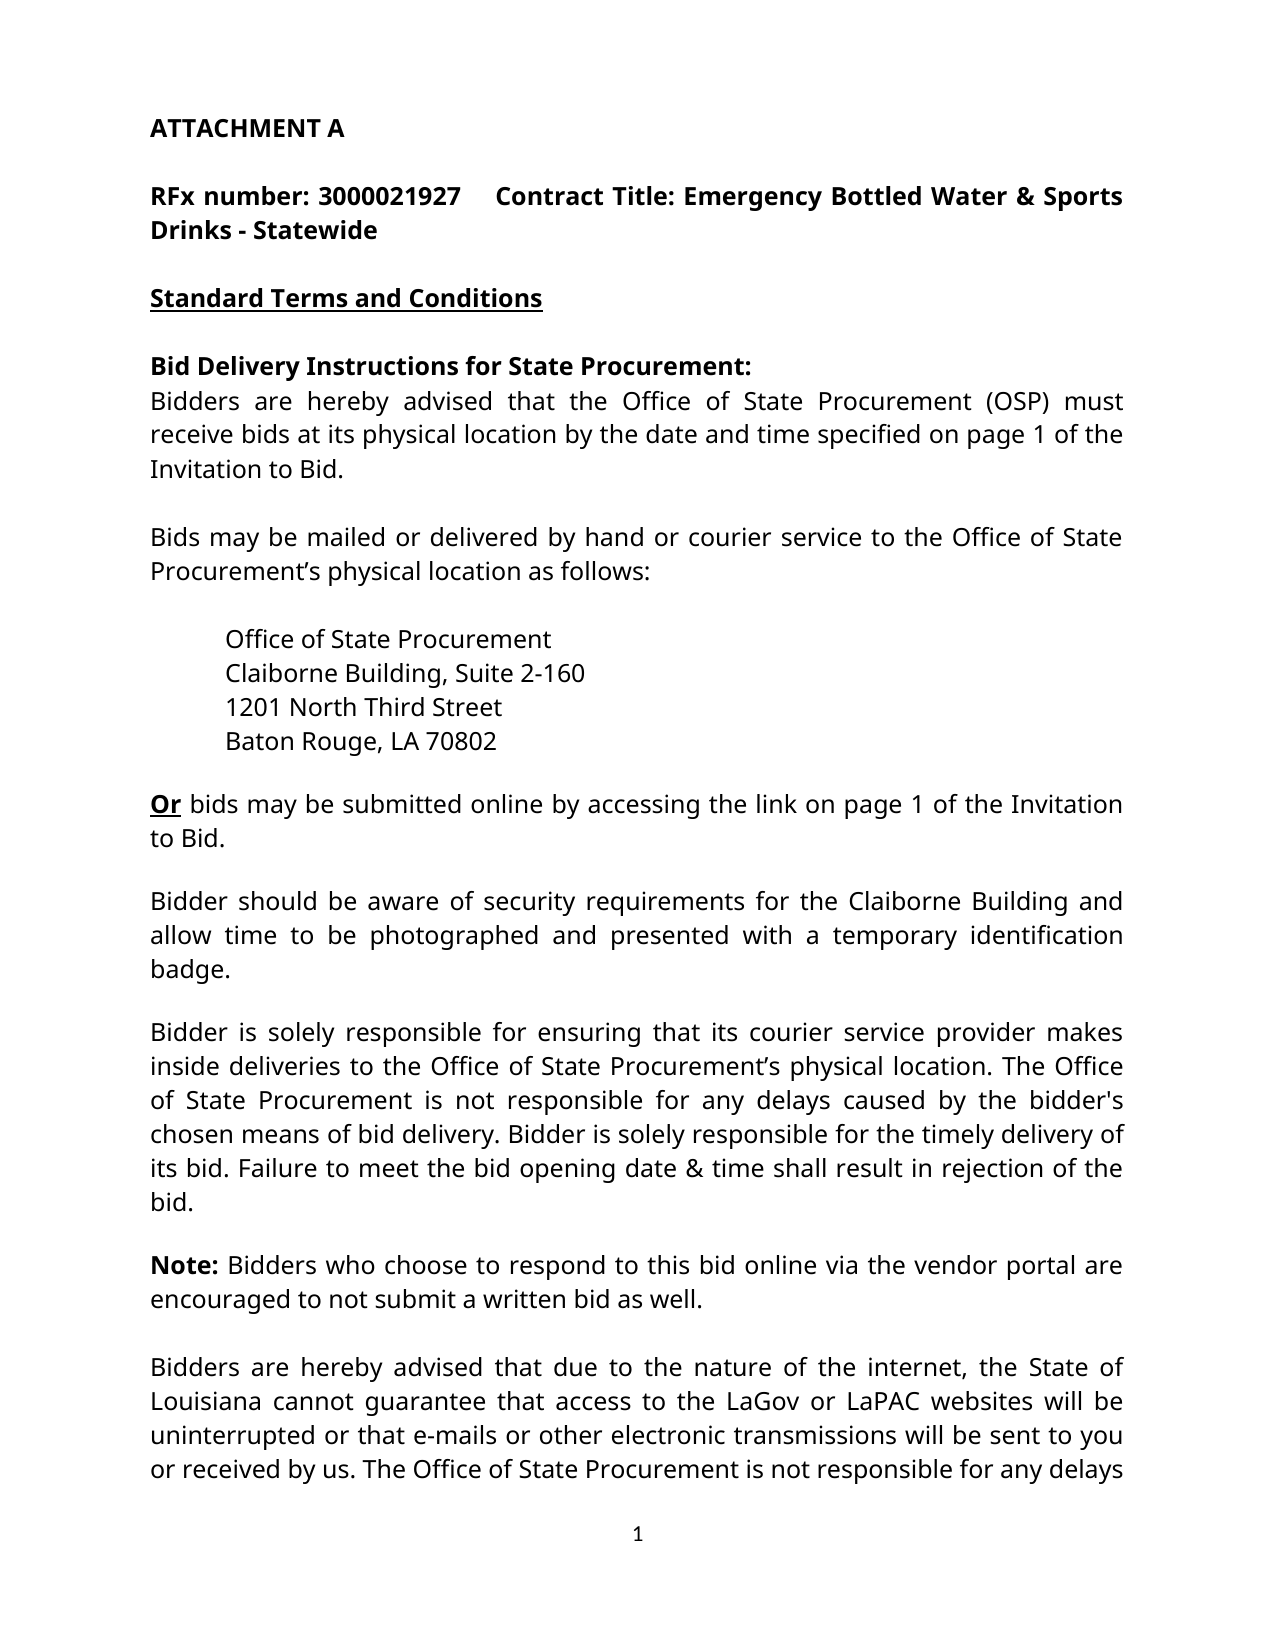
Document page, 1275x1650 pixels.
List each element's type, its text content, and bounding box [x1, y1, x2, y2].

text RFx number: 3000021927 Contract Title: Emergency Bottled Water & Sports Drinks - Statewide [150, 179, 1125, 247]
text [150, 1350, 1125, 1486]
text Note: Bidders who choose to respond to this bid online via the vendor portal are encouraged to not submit a written bid as well. [150, 1247, 1125, 1316]
text Baton Rouge, LA 70802 [225, 724, 1125, 758]
text Bidder should be aware of security requirements for the Claiborne Building and allow time to be photographed and presented with a temporary identification badge. [150, 883, 1125, 986]
text Standard Terms and Conditions [150, 281, 1125, 315]
text 1201 North Third Street [225, 690, 1125, 724]
text Bids may be mailed or delivered by hand or courier service to the Office of State Procurement’s physical location as follows: [150, 519, 1125, 587]
text Claiborne Building, Suite 2-160 [225, 656, 1125, 690]
text Office of State Procurement [225, 622, 1125, 656]
text Bidder is solely responsible for ensuring that its courier service provider makes inside deliveries to the Office of State Procurement’s physical location. The Office of State Procurement is not responsible for any delays caused by the bidder's chosen means of bid delivery. Bidder is solely responsible for the timely delivery of its bid. Failure to meet the bid opening date & time shall result in rejection of the bid. [150, 1014, 1125, 1219]
text Bid Delivery Instructions for State Procurement: [150, 349, 1125, 383]
text ATTACHMENT A [150, 111, 1125, 145]
text Bidders are hereby advised that the Office of State Procurement (OSP) must receive bids at its physical location by the date and time specified on page 1 of the Invitation to Bid. [150, 383, 1125, 485]
text Or bids may be submitted online by accessing the link on page 1 of the Invitation to Bid. [150, 787, 1125, 855]
